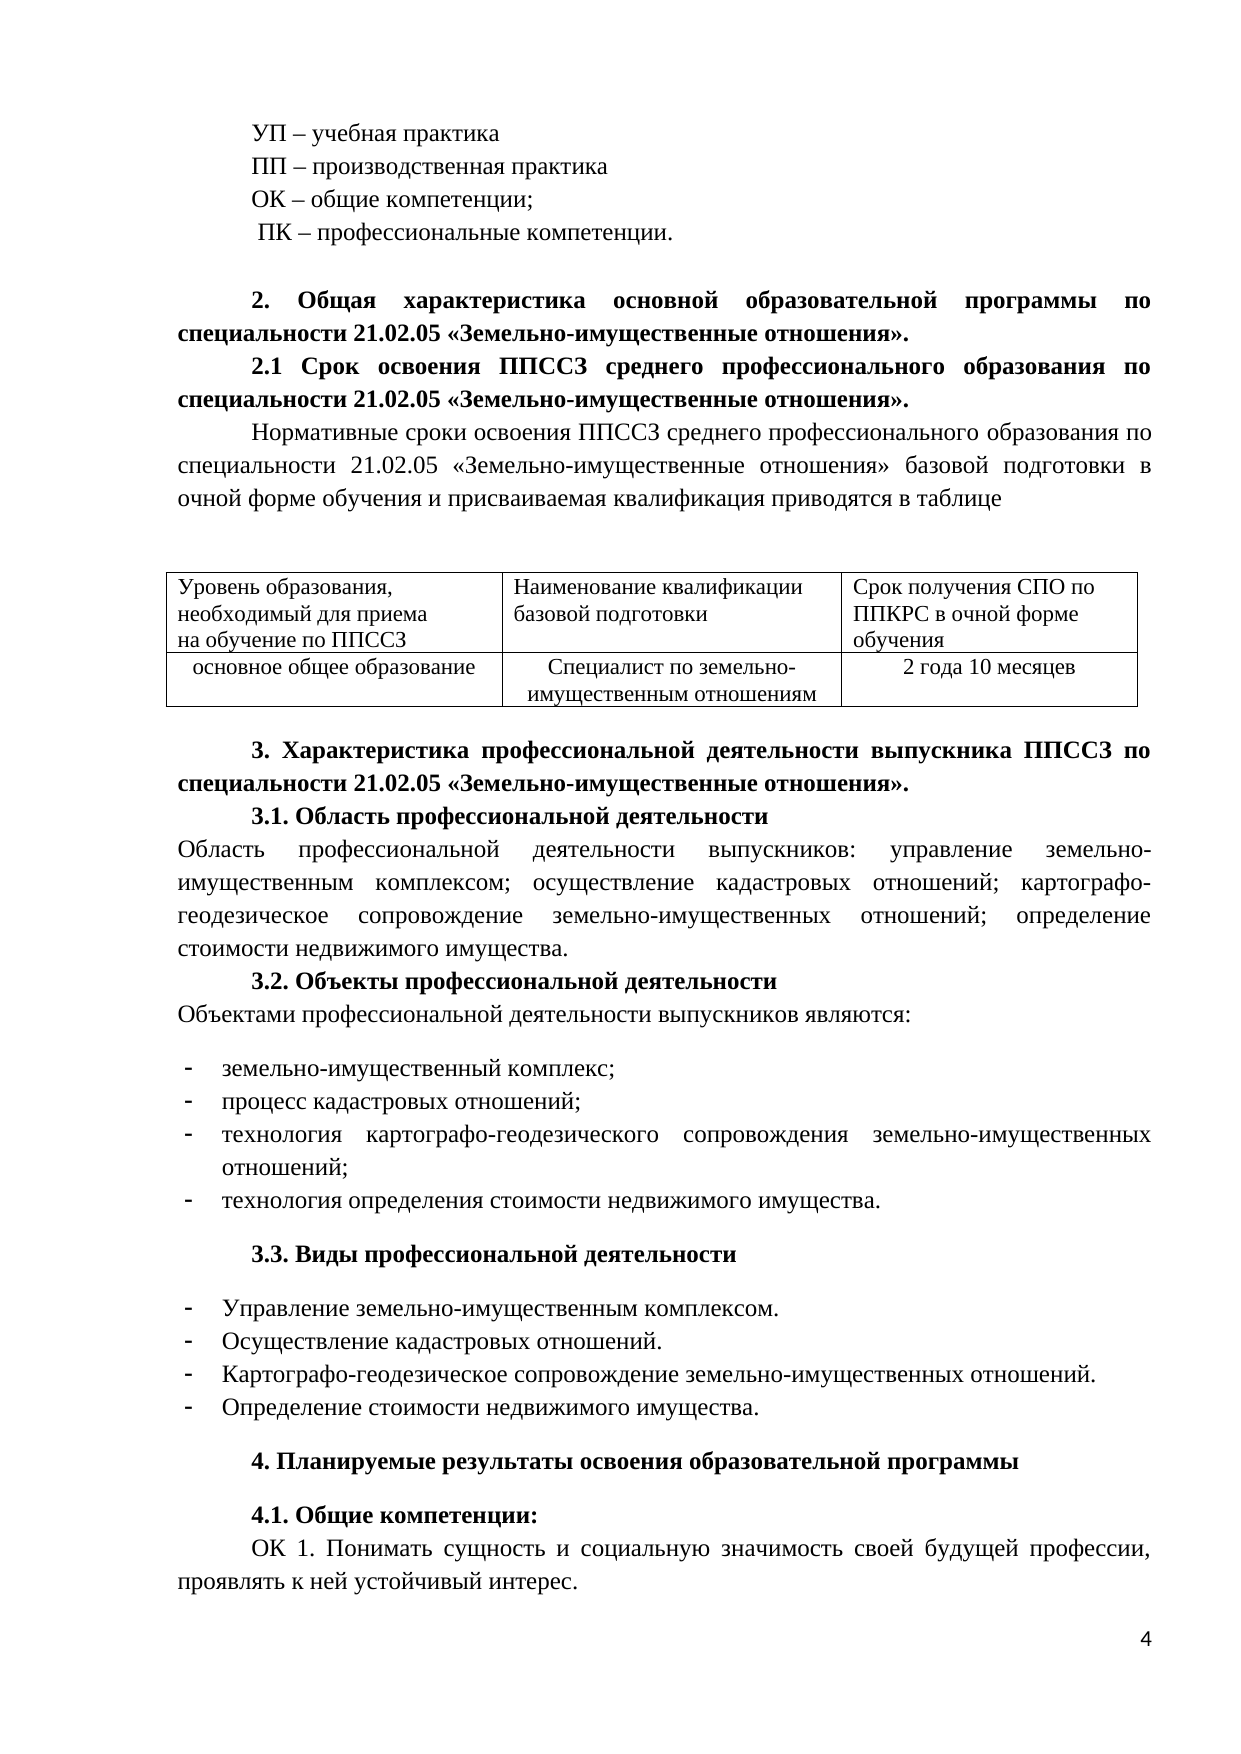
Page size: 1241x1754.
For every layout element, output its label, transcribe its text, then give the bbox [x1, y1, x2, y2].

text 4.1. Общие компетенции: [177, 1500, 1152, 1528]
text 3.3. Виды профессиональной деятельности [177, 1239, 1152, 1268]
list Определение стоимости недвижимого имущества. [184, 1392, 1152, 1421]
text УП – учебная практика [177, 118, 1152, 147]
text 3.1. Область профессиональной деятельности [177, 801, 1152, 830]
table_header Наименование квалификации базовой подготовки [503, 573, 841, 652]
text 2. Общая характеристика основной образовательной программы по специальности 21.02.05 «Земельно-имущественные отношения». [177, 285, 1152, 347]
list Осуществление кадастровых отношений. [184, 1326, 1152, 1355]
text Объектами профессиональной деятельности выпускников являются: [177, 999, 1152, 1028]
text 3. Характеристика профессиональной деятельности выпускника ППССЗ по специальности 21.02.05 «Земельно-имущественные отношения». [177, 735, 1152, 797]
table_header Уровень образования, необходимый для приема на обучение по ППССЗ [167, 573, 502, 652]
text Нормативные сроки освоения ППССЗ среднего профессионального образования по специальности 21.02.05 «Земельно-имущественные отношения» базовой подготовки в очной форме обучения и присваиваемая квалификация приводятся в таблице [177, 417, 1152, 512]
text ОК 1. Понимать сущность и социальную значимость своей будущей профессии, проявлять к ней устойчивый интерес. [177, 1533, 1152, 1594]
text 4. Планируемые результаты освоения образовательной программы [177, 1446, 1152, 1474]
text Область профессиональной деятельности выпускников: управление земельно-имущественным комплексом; осуществление кадастровых отношений; картографо-геодезическое сопровождение земельно-имущественных отношений; определение стоимости недвижимого имущества. [177, 834, 1152, 962]
text 3.2. Объекты профессиональной деятельности [177, 966, 1152, 995]
list процесс кадастровых отношений; [184, 1086, 1152, 1115]
list технология картографо-геодезического сопровождения земельно-имущественных отношений; [184, 1119, 1152, 1181]
table_cell Специалист по земельно-имущественным отношениям [503, 653, 841, 706]
text ОК – общие компетенции; [177, 184, 1152, 213]
list Картографо-геодезическое сопровождение земельно-имущественных отношений. [184, 1359, 1152, 1388]
text ПК – профессиональные компетенции. [177, 217, 1152, 246]
list Управление земельно-имущественным комплексом. [184, 1293, 1152, 1322]
text 2.1 Срок освоения ППССЗ среднего профессионального образования по специальности 21.02.05 «Земельно-имущественные отношения». [177, 351, 1152, 413]
list технология определения стоимости недвижимого имущества. [184, 1185, 1152, 1214]
table_cell основное общее образование [167, 653, 502, 706]
list земельно-имущественный комплекс; [184, 1053, 1152, 1082]
table_header Срок получения СПО по ППКРС в очной форме обучения [842, 573, 1137, 652]
table_cell 2 года 10 месяцев [842, 653, 1137, 706]
text ПП – производственная практика [177, 151, 1152, 180]
